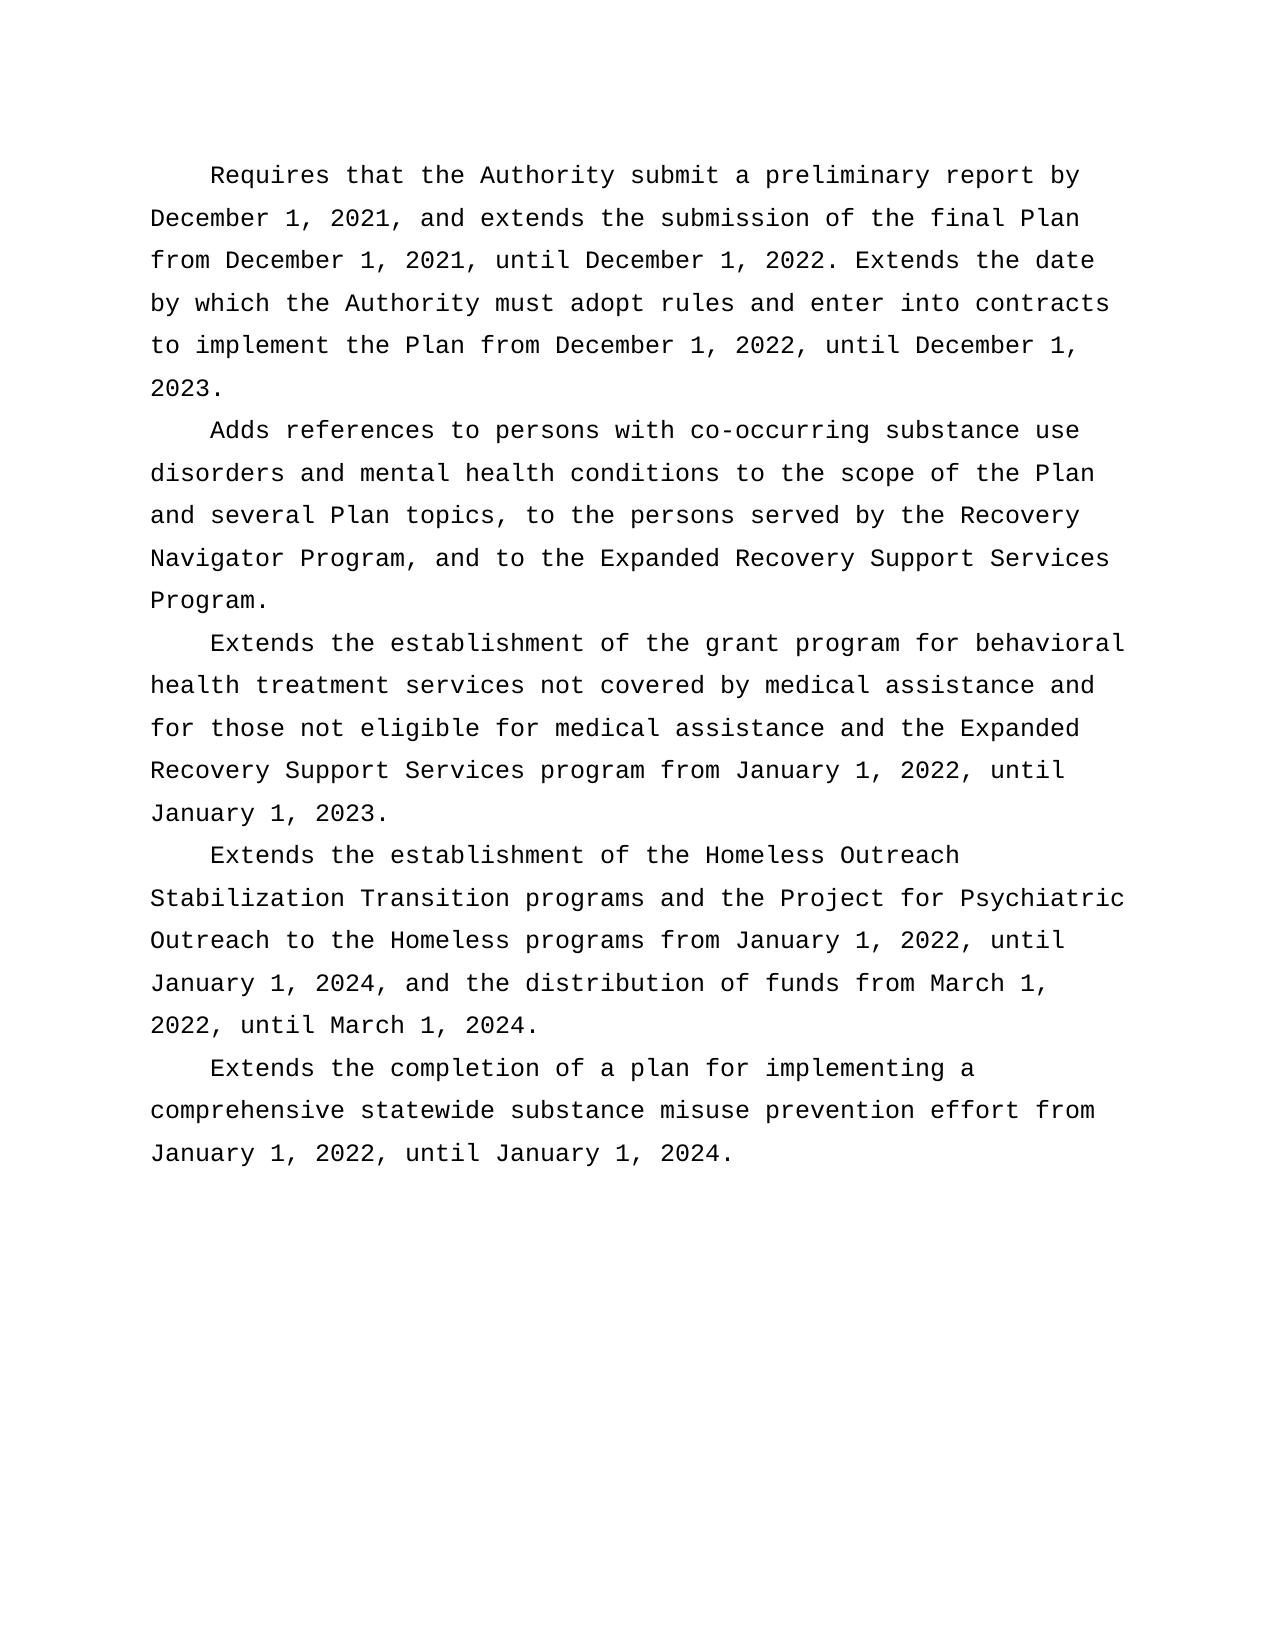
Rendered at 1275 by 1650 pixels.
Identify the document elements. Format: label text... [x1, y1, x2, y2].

text Requires that the Authority submit a preliminary report by December 1, 2021, and extends the submission of the final Plan from December 1, 2021, until December 1, 2022. Extends the date by which the Authority must adopt rules and enter into contracts to implement the Plan from December 1, 2022, until December 1, 2023. [150, 150, 1125, 405]
text Extends the completion of a plan for implementing a comprehensive statewide substance misuse prevention effort from January 1, 2022, until January 1, 2024. [150, 1042, 1125, 1170]
text Adds references to persons with co-occurring substance use disorders and mental health conditions to the scope of the Plan and several Plan topics, to the persons served by the Recovery Navigator Program, and to the Expanded Recovery Support Services Program. [150, 405, 1125, 617]
text Extends the establishment of the grant program for behavioral health treatment services not covered by medical assistance and for those not eligible for medical assistance and the Expanded Recovery Support Services program from January 1, 2022, until January 1, 2023. [150, 617, 1125, 830]
text Extends the establishment of the Homeless Outreach Stabilization Transition programs and the Project for Psychiatric Outreach to the Homeless programs from January 1, 2022, until January 1, 2024, and the distribution of funds from March 1, 2022, until March 1, 2024. [150, 830, 1125, 1042]
